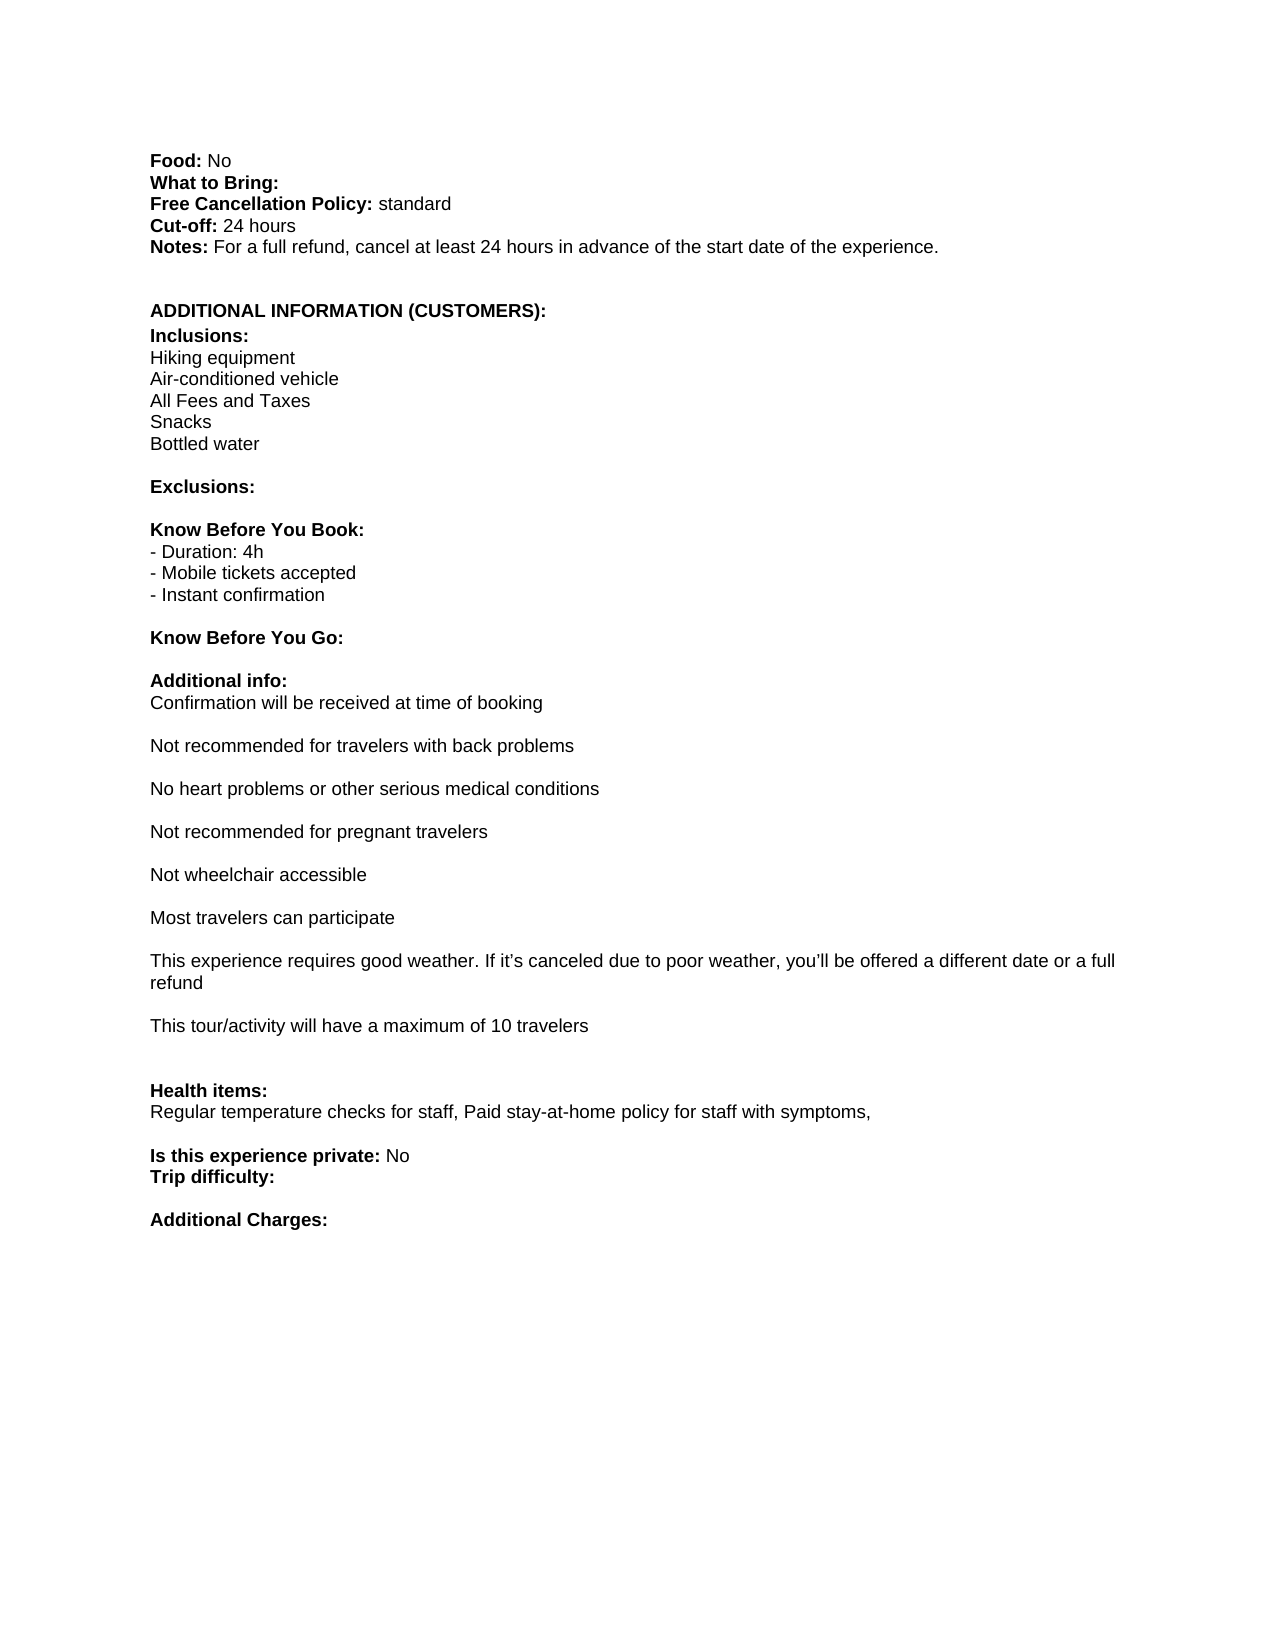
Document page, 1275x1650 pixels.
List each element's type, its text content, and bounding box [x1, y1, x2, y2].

text No heart problems or other serious medical conditions [150, 778, 1125, 799]
subtitle Additional Information (Customers): [150, 300, 1125, 322]
text Not wheelchair accessible [150, 864, 1125, 886]
text Health items: [150, 1080, 1125, 1101]
text Know Before You Go: [150, 627, 1125, 648]
text Regular temperature checks for staff, Paid stay-at-home policy for staff with symptoms, [150, 1101, 1125, 1123]
text Bottled water [150, 433, 1125, 454]
text Is this experience private: No [150, 1144, 1125, 1166]
text Additional info: [150, 670, 1125, 692]
text - Mobile tickets accepted [150, 562, 1125, 584]
text Not recommended for travelers with back problems [150, 735, 1125, 756]
text Free Cancellation Policy: standard [150, 193, 1125, 215]
text Hiking equipment [150, 347, 1125, 368]
text - Instant confirmation [150, 584, 1125, 605]
text Exclusions: [150, 476, 1125, 497]
text Confirmation will be received at time of booking [150, 692, 1125, 713]
text Not recommended for pregnant travelers [150, 821, 1125, 842]
text All Fees and Taxes [150, 390, 1125, 411]
text Additional Charges: [150, 1209, 1125, 1231]
text Notes: For a full refund, cancel at least 24 hours in advance of the start date of the experience. [150, 236, 1125, 258]
text Know Before You Book: [150, 519, 1125, 541]
text What to Bring: [150, 172, 1125, 193]
text Most travelers can participate [150, 907, 1125, 929]
text This experience requires good weather. If it’s canceled due to poor weather, you’ll be offered a different date or a full refund [150, 950, 1125, 993]
text This tour/activity will have a maximum of 10 travelers [150, 1015, 1125, 1037]
text Food: No [150, 150, 1125, 172]
text - Duration: 4h [150, 541, 1125, 562]
text Air-conditioned vehicle [150, 368, 1125, 390]
text Inclusions: [150, 325, 1125, 347]
text Cut-off: 24 hours [150, 215, 1125, 236]
text Snacks [150, 411, 1125, 433]
text Trip difficulty: [150, 1166, 1125, 1187]
